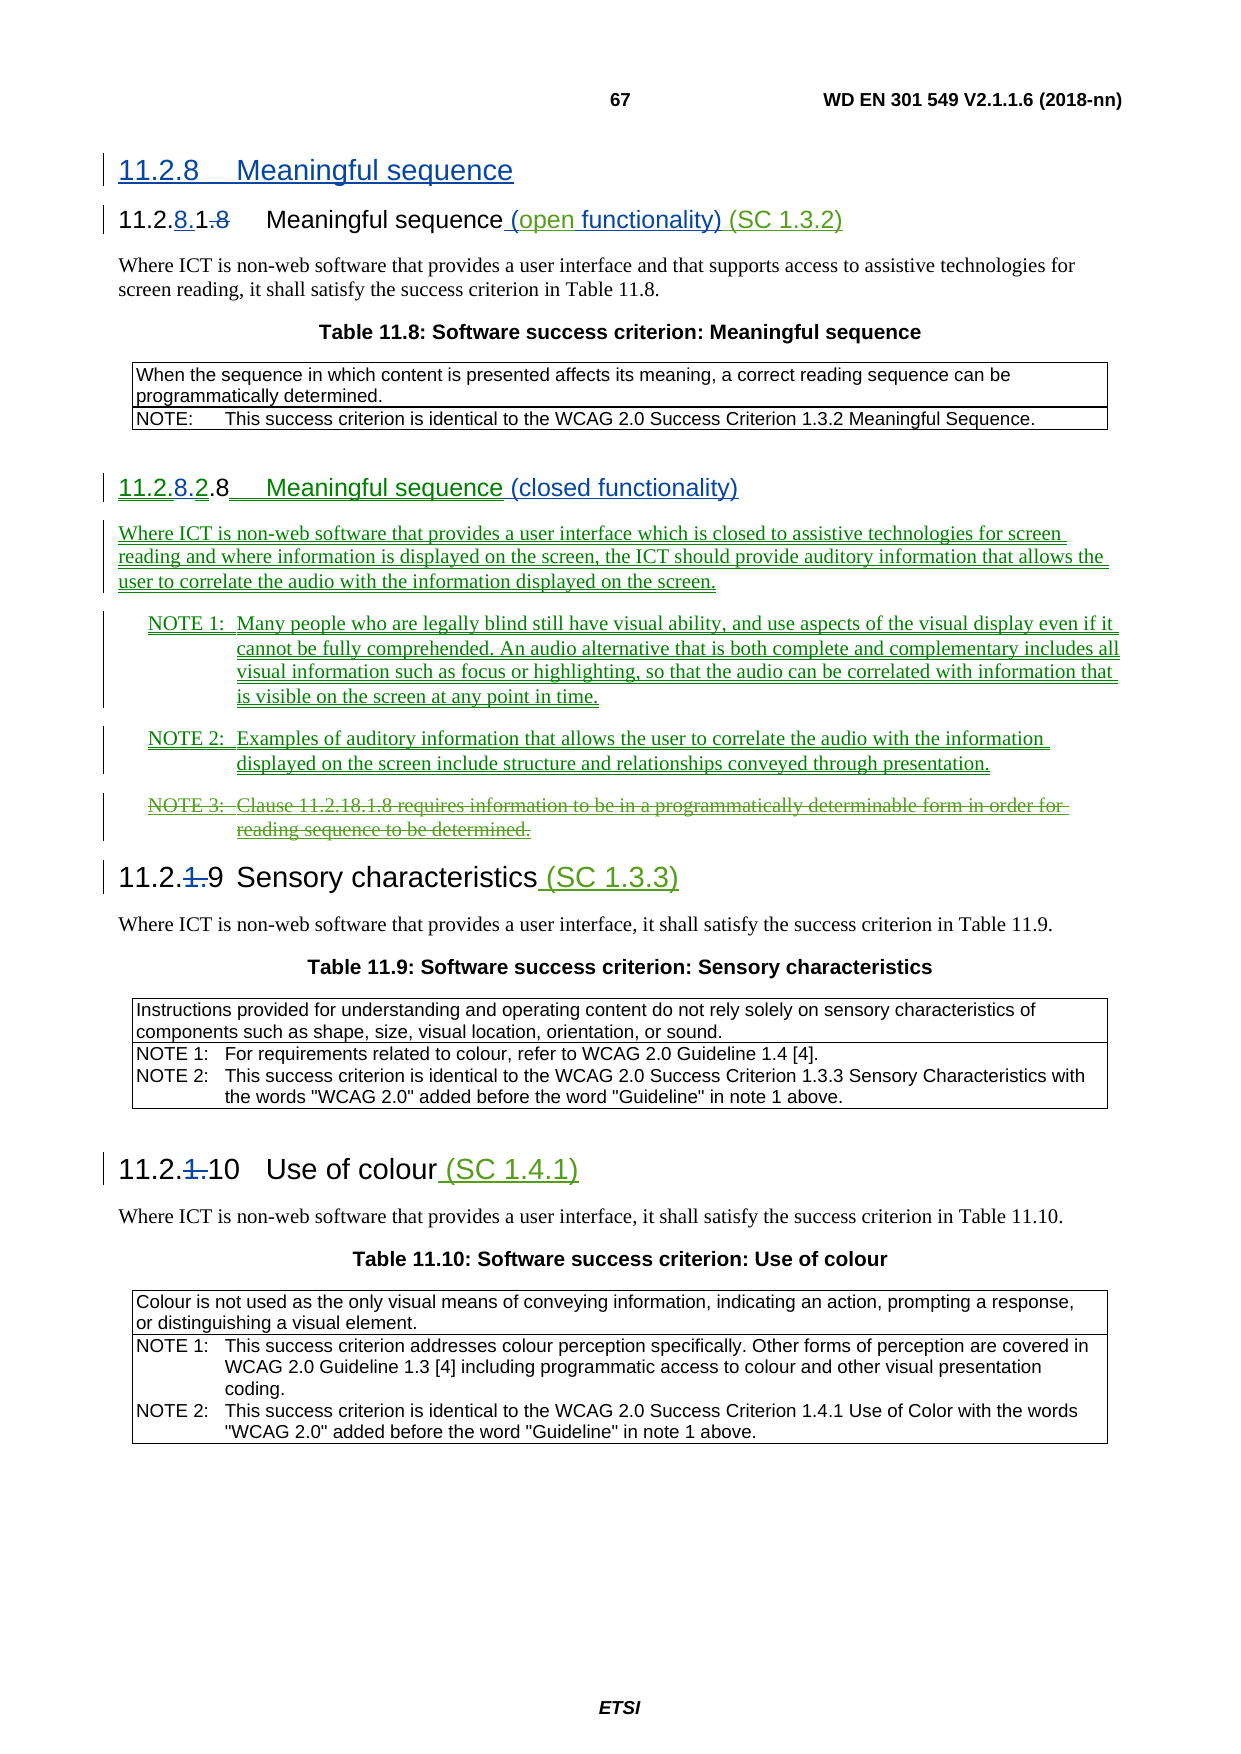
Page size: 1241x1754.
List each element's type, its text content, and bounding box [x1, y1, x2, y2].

text Table 11.10: Software success criterion: Use of colour [118, 1247, 1122, 1271]
table_header Colour is not used as the only visual means of conveying information, indicating an action, prompting a response, or distinguishing a visual element. [133, 1291, 1107, 1334]
table_cell NOTE 2: This success criterion is identical to the WCAG 2.0 Success Criterion 1.3.3 Sensory Characteristics with the words "WCAG 2.0" added before the word "Guideline" in note 1 above. [133, 1065, 1107, 1108]
text Table 11.8: Software success criterion: Meaningful sequence [118, 319, 1122, 343]
table_cell NOTE: This success criterion is identical to the WCAG 2.0 Success Criterion 1.3.2 Meaningful Sequence. [133, 408, 1107, 429]
text Where ICT is non-web software that provides a user interface, it shall satisfy the success criterion in Table 11.9. [118, 912, 1122, 936]
table_cell NOTE 1: For requirements related to colour, refer to WCAG 2.0 Guideline 1.4 [4]. [133, 1043, 1107, 1065]
table_cell NOTE 2: This success criterion is identical to the WCAG 2.0 Success Criterion 1.4.1 Use of Color with the words "WCAG 2.0" added before the word "Guideline" in note 1 above. [133, 1399, 1107, 1442]
text Where ICT is non-web software that provides a user interface, it shall satisfy the success criterion in Table 11.10. [118, 1204, 1122, 1228]
subtitle 11.2.9 Sensory characteristics [118, 860, 1122, 894]
table_header When the sequence in which content is presented affects its meaning, a correct reading sequence can be programmatically determined. [133, 363, 1107, 406]
table_cell NOTE 1: This success criterion addresses colour perception specifically. Other forms of perception are covered in WCAG 2.0 Guideline 1.3 [4] including programmatic access to colour and other visual presentation coding. [133, 1335, 1107, 1399]
table_header Instructions provided for understanding and operating content do not rely solely on sensory characteristics of components such as shape, size, visual location, orientation, or sound. [133, 999, 1107, 1042]
text Where ICT is non-web software that provides a user interface and that supports access to assistive technologies for screen reading, it shall satisfy the success criterion in Table 11.8. [118, 253, 1122, 301]
subtitle 11.2.1 Meaningful sequence [118, 205, 1122, 234]
subtitle 11.2.10 Use of colour [118, 1152, 1122, 1185]
text Table 11.9: Software success criterion: Sensory characteristics [118, 955, 1122, 979]
